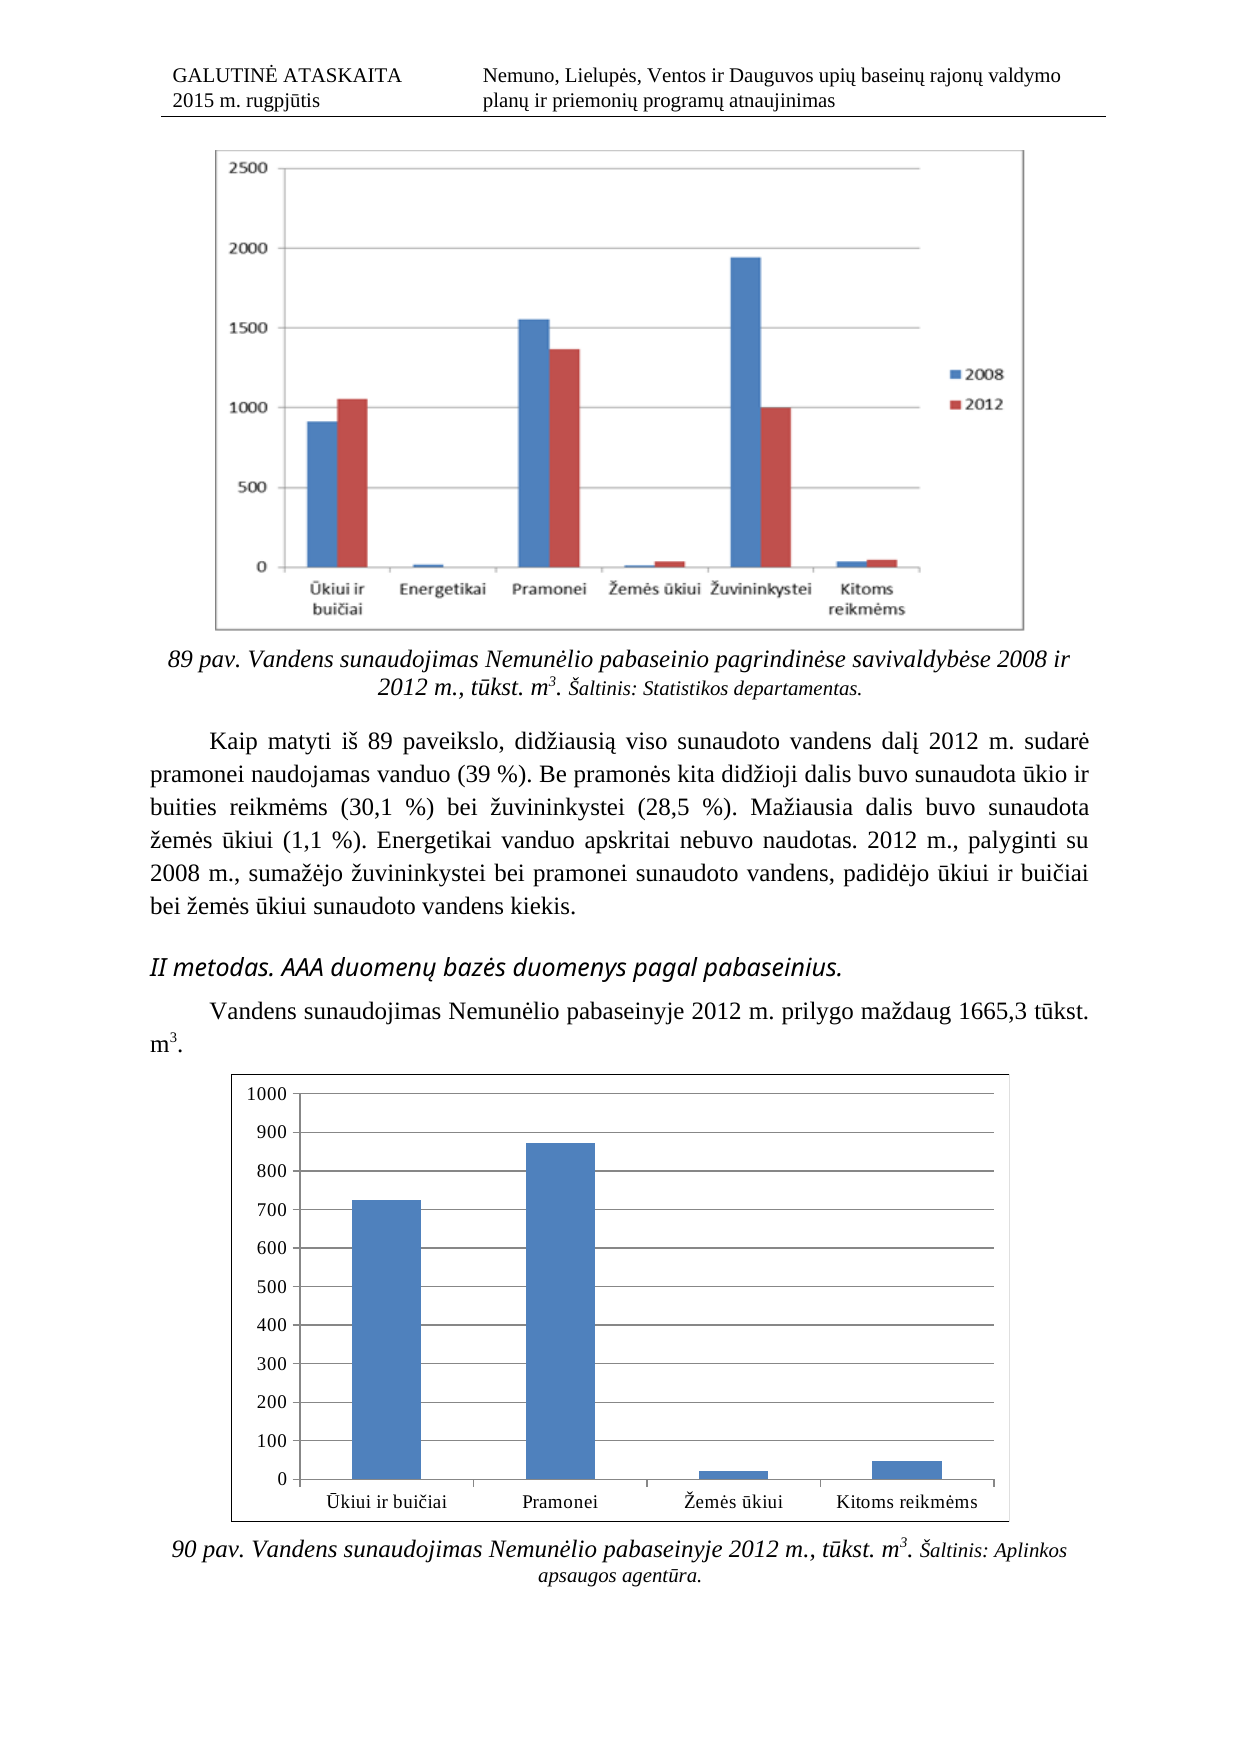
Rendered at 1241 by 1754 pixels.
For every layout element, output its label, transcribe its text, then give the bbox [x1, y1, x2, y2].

picture [215, 150, 1025, 632]
text Vandens sunaudojimas Nemunėlio pabaseinyje 2012 m. prilygo maždaug 1665,3 tūkst. m3. [150, 996, 1090, 1058]
text Kaip matyti iš 89 paveikslo, didžiausią viso sunaudoto vandens dalį 2012 m. sudarė pramonei naudojamas vanduo (39 %). Be pramonės kita didžioji dalis buvo sunaudota ūkio ir buities reikmėms (30,1 %) bei žuvininkystei (28,5 %). Mažiausia dalis buvo sunaudota žemės ūkiui (1,1 %). Energetikai vanduo apskritai nebuvo naudotas. 2012 m., palyginti su 2008 m., sumažėjo žuvininkystei bei pramonei sunaudoto vandens, padidėjo ūkiui ir buičiai bei žemės ūkiui sunaudoto vandens kiekis. [150, 726, 1090, 920]
text 90 pav. Vandens sunaudojimas Nemunėlio pabaseinyje 2012 m., tūkst. m3. Šaltinis: Aplinkos apsaugos agentūra. [150, 1534, 1090, 1587]
text II metodas. AAA duomenų bazės duomenys pagal pabaseinius. [150, 949, 1090, 983]
text 89 pav. Vandens sunaudojimas Nemunėlio pabaseinio pagrindinėse savivaldybėse 2008 ir 2012 m., tūkst. m3. Šaltinis: Statistikos departamentas. [150, 644, 1090, 701]
